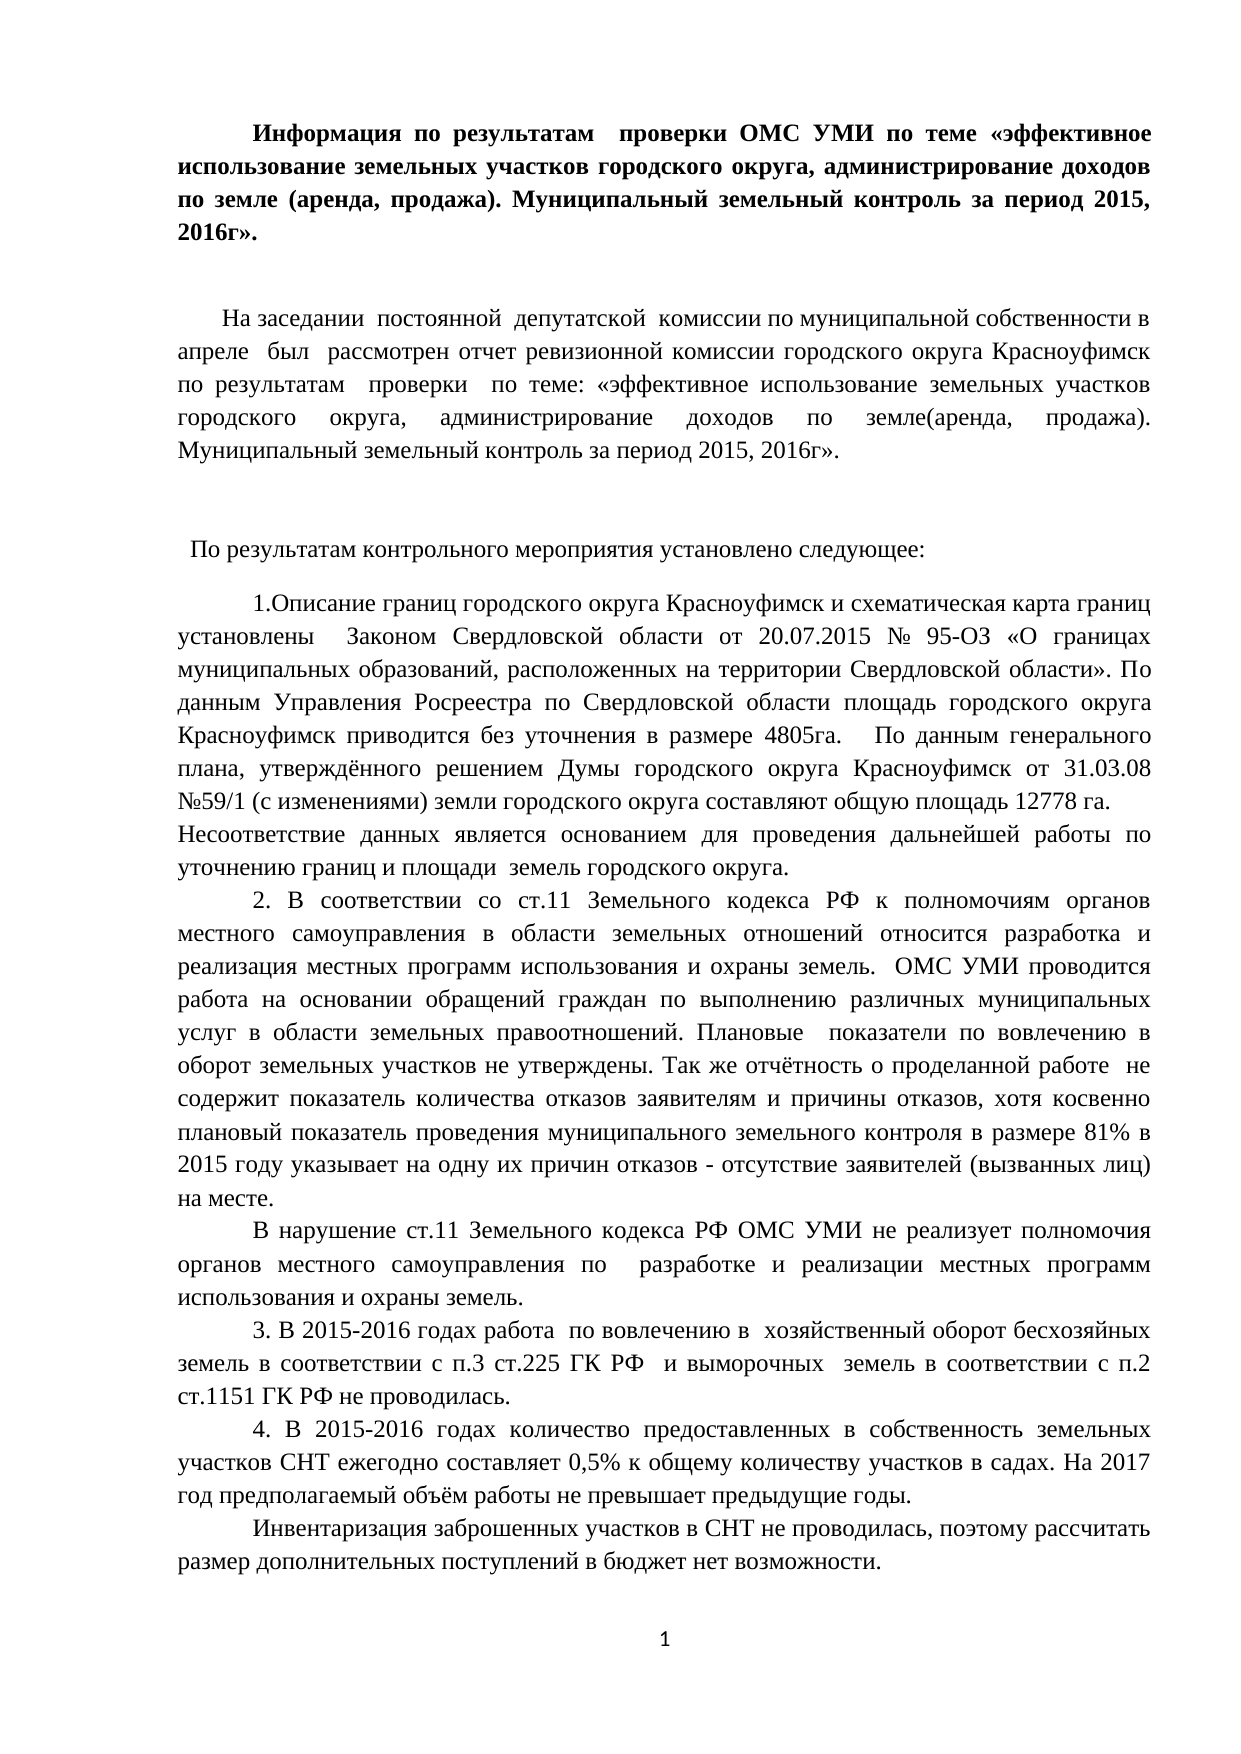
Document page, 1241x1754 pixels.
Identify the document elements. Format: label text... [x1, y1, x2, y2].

text 1.Описание границ городского округа Красноуфимск и схематическая карта границ установлены Законом Свердловской области от 20.07.2015 № 95-ОЗ «О границах муниципальных образований, расположенных на территории Свердловской области». По данным Управления Росреестра по Свердловской области площадь городского округа Красноуфимск приводится без уточнения в размере 4805га. По данным генерального плана, утверждённого решением Думы городского округа Красноуфимск от 31.03.08 №59/1 (с изменениями) земли городского округа составляют общую площадь . [177, 588, 1152, 815]
text 2. В соответствии со ст.11 Земельного кодекса РФ к полномочиям органов местного самоуправления в области земельных отношений относится разработка и реализация местных программ использования и охраны земель. ОМС УМИ проводится работа на основании обращений граждан по выполнению различных муниципальных услуг в области земельных правоотношений. Плановые показатели по вовлечению в оборот земельных участков не утверждены. Так же отчётность о проделанной работе не содержит показатель количества отказов заявителям и причины отказов, хотя косвенно плановый показатель проведения муниципального земельного контроля в размере 81% в 2015 году указывает на одну их причин отказов - отсутствие заявителей (вызванных лиц) на месте. [177, 885, 1152, 1211]
text 3. В 2015-2016 годах работа по вовлечению в хозяйственный оборот бесхозяйных земель в соответствии с п.3 ст.225 ГК РФ и выморочных земель в соответствии с п.2 ст.1151 ГК РФ не проводилась. [177, 1315, 1152, 1409]
text 4. В 2015-2016 годах количество предоставленных в собственность земельных участков СНТ ежегодно составляет 0,5% к общему количеству участков в садах. На 2017 год предполагаемый объём работы не превышает предыдущие годы. [177, 1414, 1152, 1508]
text Инвентаризация заброшенных участков в СНТ не проводилась, поэтому рассчитать размер дополнительных поступлений в бюджет нет возможности. [177, 1513, 1152, 1574]
text На заседании постоянной депутатской комиссии по муниципальной собственности в апреле был рассмотрен отчет ревизионной комиссии городского округа Красноуфимск по результатам проверки по теме: «эффективное использование земельных участков городского округа, администрирование доходов по земле(аренда, продажа). Муниципальный земельный контроль за период 2015, 2016г». [177, 303, 1152, 464]
text В нарушение ст.11 Земельного кодекса РФ ОМС УМИ не реализует полномочия органов местного самоуправления по разработке и реализации местных программ использования и охраны земель. [177, 1216, 1152, 1310]
text Несоответствие данных является основанием для проведения дальнейшей работы по уточнению границ и площади земель городского округа. [177, 819, 1152, 881]
text Информация по результатам проверки ОМС УМИ по теме «эффективное использование земельных участков городского округа, администрирование доходов по земле (аренда, продажа). Муниципальный земельный контроль за период 2015, 2016г». [177, 118, 1152, 246]
text По результатам контрольного мероприятия установлено следующее: [177, 534, 1152, 563]
